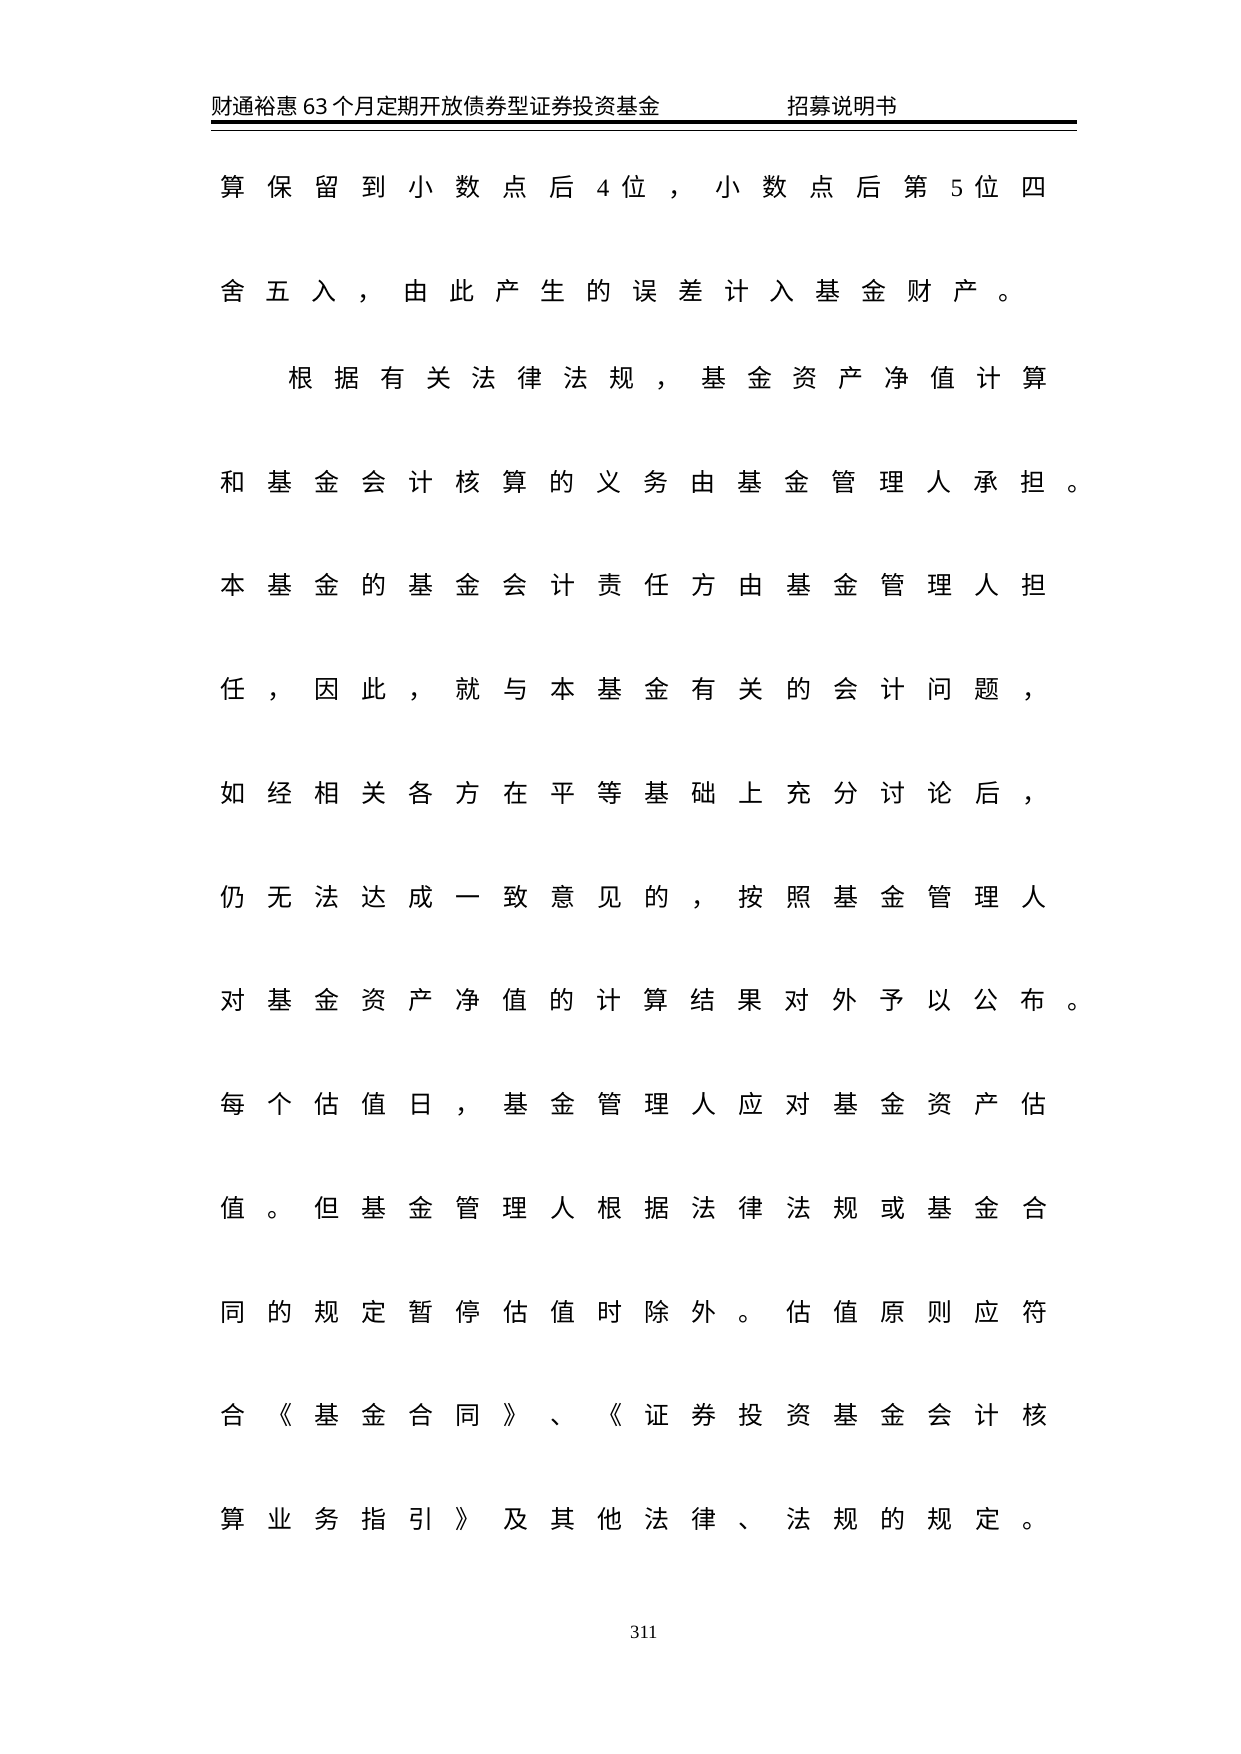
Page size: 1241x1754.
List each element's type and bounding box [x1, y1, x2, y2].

text [220, 151, 1068, 324]
text [220, 342, 1068, 1552]
